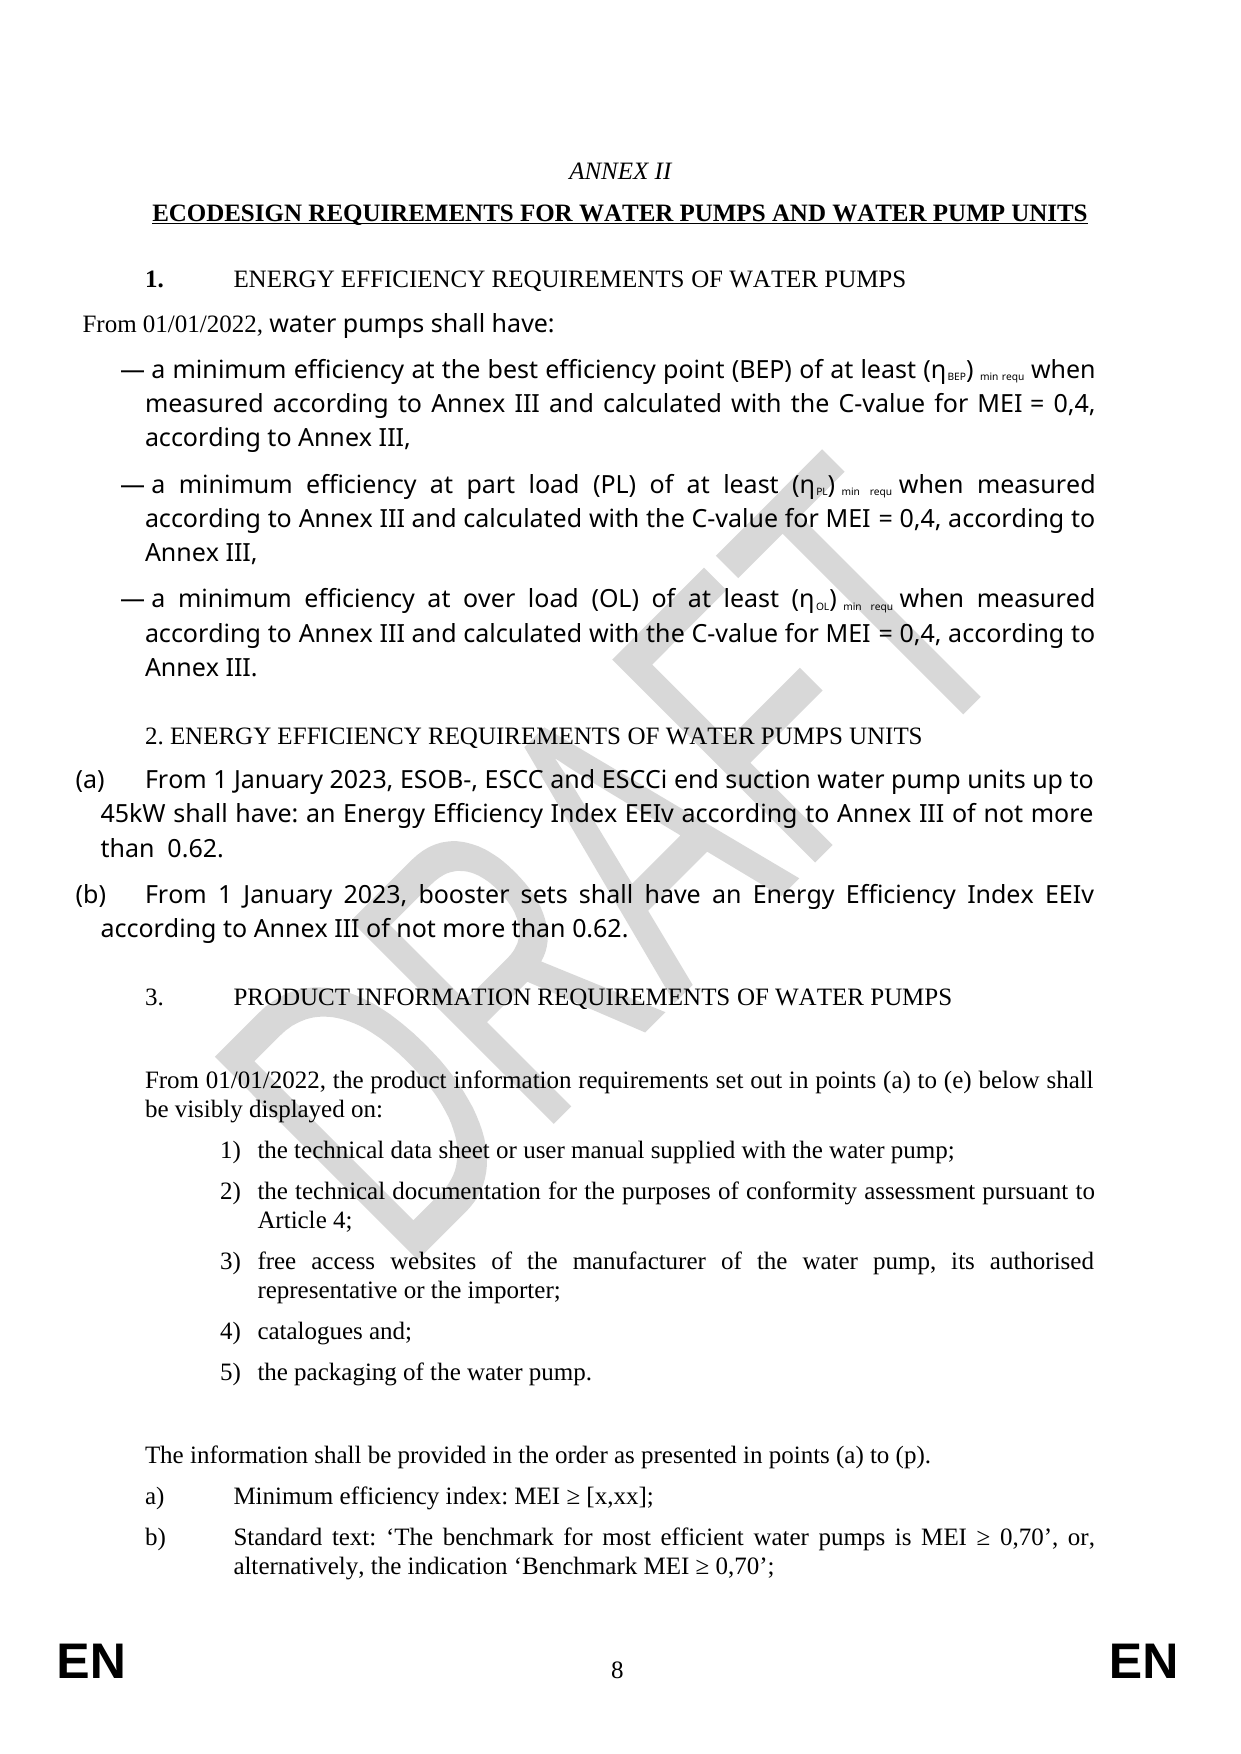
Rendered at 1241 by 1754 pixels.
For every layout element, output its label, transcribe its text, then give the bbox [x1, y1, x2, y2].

list the technical data sheet or user manual supplied with the water pump; [220, 1135, 1096, 1164]
text (a) From 1 January 2023, ESOB-, ESCC and ESCCi end suction water pump units up to 45kW shall have: an Energy Efficiency Index EEIv according to Annex III of not more than 0.62. [75, 762, 1096, 864]
text From 01/01/2022, water pumps shall have: [82, 305, 1096, 339]
list Minimum efficiency index: MEI ≥ [x,xx]; [145, 1481, 1096, 1510]
text The information shall be provided in the order as presented in points (a) to (p). [145, 1440, 1096, 1469]
subtitle 2. ENERGY EFFICIENCY REQUIREMENTS OF WATER PUMPS UNITS [145, 721, 1096, 749]
subtitle 3. PRODUCT INFORMATION REQUIREMENTS OF WATER PUMPS [145, 982, 1096, 1011]
text ECODESIGN REQUIREMENTS FOR WATER PUMPS AND WATER PUMP UNITS [145, 198, 1096, 226]
text — a minimum efficiency at the best efficiency point (BEP) of at least (ηΒΕΡ) min requ when measured according to Annex III and calculated with the C-value for MEI = 0,4, according to Annex III, [120, 352, 1096, 454]
subtitle 1. ENERGY EFFICIENCY REQUIREMENTS OF WATER PUMPS [145, 264, 1096, 293]
list the packaging of the water pump. [220, 1357, 1096, 1386]
list the technical documentation for the purposes of conformity assessment pursuant to Article 4; [220, 1176, 1096, 1234]
list catalogues and; [220, 1316, 1096, 1345]
list free access websites of the manufacturer of the water pump, its authorised representative or the importer; [220, 1246, 1096, 1304]
text — a minimum efficiency at over load (OL) of at least (ηΟL) min requ when measured according to Annex III and calculated with the C-value for MEI = 0,4, according to Annex III. [120, 581, 1096, 683]
text ANNEX II [145, 128, 1096, 185]
list Standard text: ‘The benchmark for most efficient water pumps is MEI ≥ 0,70’, or, alternatively, the indication ‘Benchmark MEI ≥ 0,70’; [145, 1522, 1096, 1580]
text From 01/01/2022, the product information requirements set out in points (a) to (e) below shall be visibly displayed on: [145, 1065, 1096, 1122]
text (b) From 1 January 2023, booster sets shall have an Energy Efficiency Index EEIv according to Annex III of not more than 0.62. [75, 877, 1096, 945]
text — a minimum efficiency at part load (PL) of at least (ηΡL) min requ when measured according to Annex III and calculated with the C-value for MEI = 0,4, according to Annex III, [120, 466, 1096, 569]
